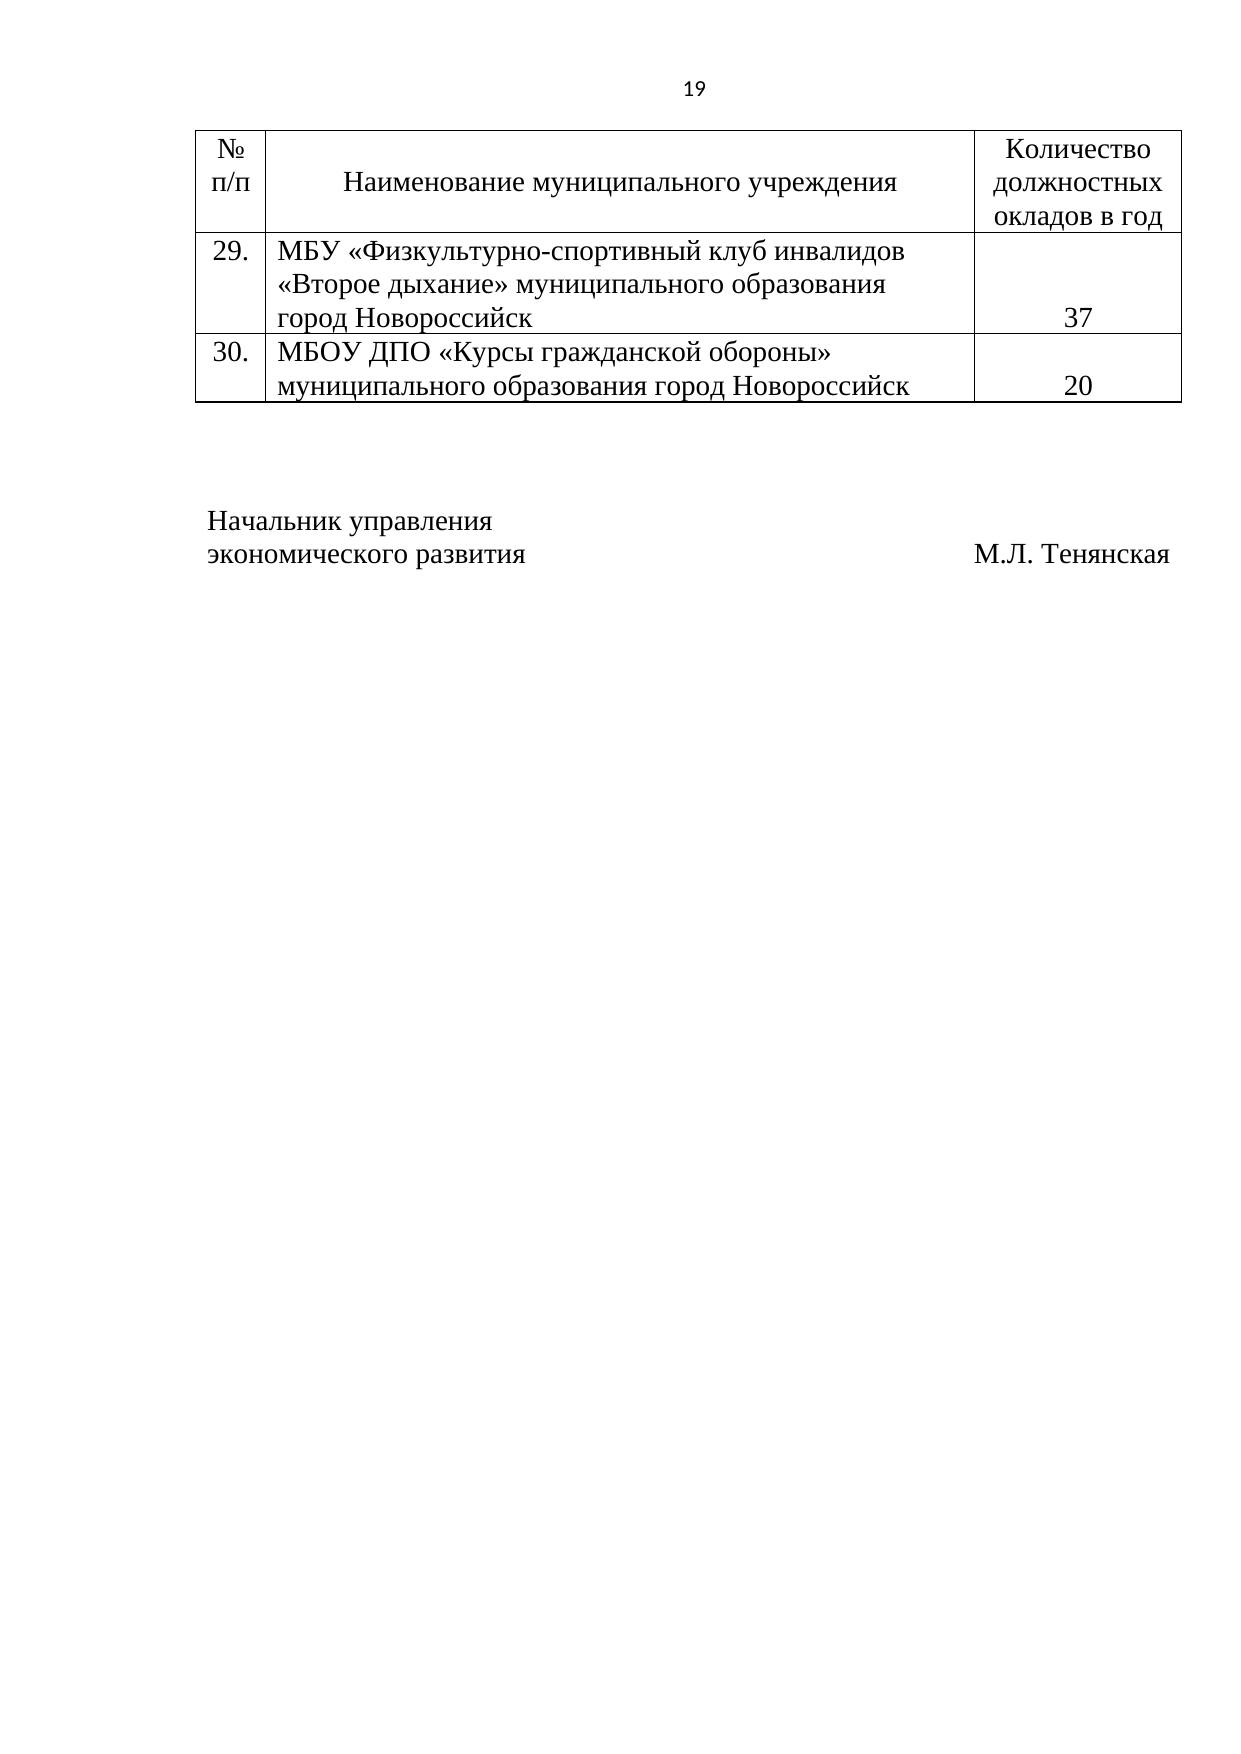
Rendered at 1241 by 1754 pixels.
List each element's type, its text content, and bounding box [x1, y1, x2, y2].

table_header Количество должностных окладов в год [975, 131, 1181, 232]
table_cell 30. [196, 334, 265, 401]
text экономического развития М.Л. Тенянская [207, 537, 1181, 570]
table_cell 37 [975, 233, 1181, 333]
table_header Наименование муниципального учреждения [266, 131, 974, 232]
table_cell 20 [975, 334, 1181, 401]
table_header № п/п [196, 131, 265, 232]
table_cell МБОУ ДПО «Курсы гражданской обороны» муниципального образования город Новороссийск [266, 334, 974, 401]
text Начальник управления [207, 503, 1181, 537]
table_cell 29. [196, 233, 265, 333]
table_cell МБУ «Физкультурно-спортивный клуб инвалидов «Второе дыхание» муниципального образования город Новороссийск [266, 233, 974, 333]
